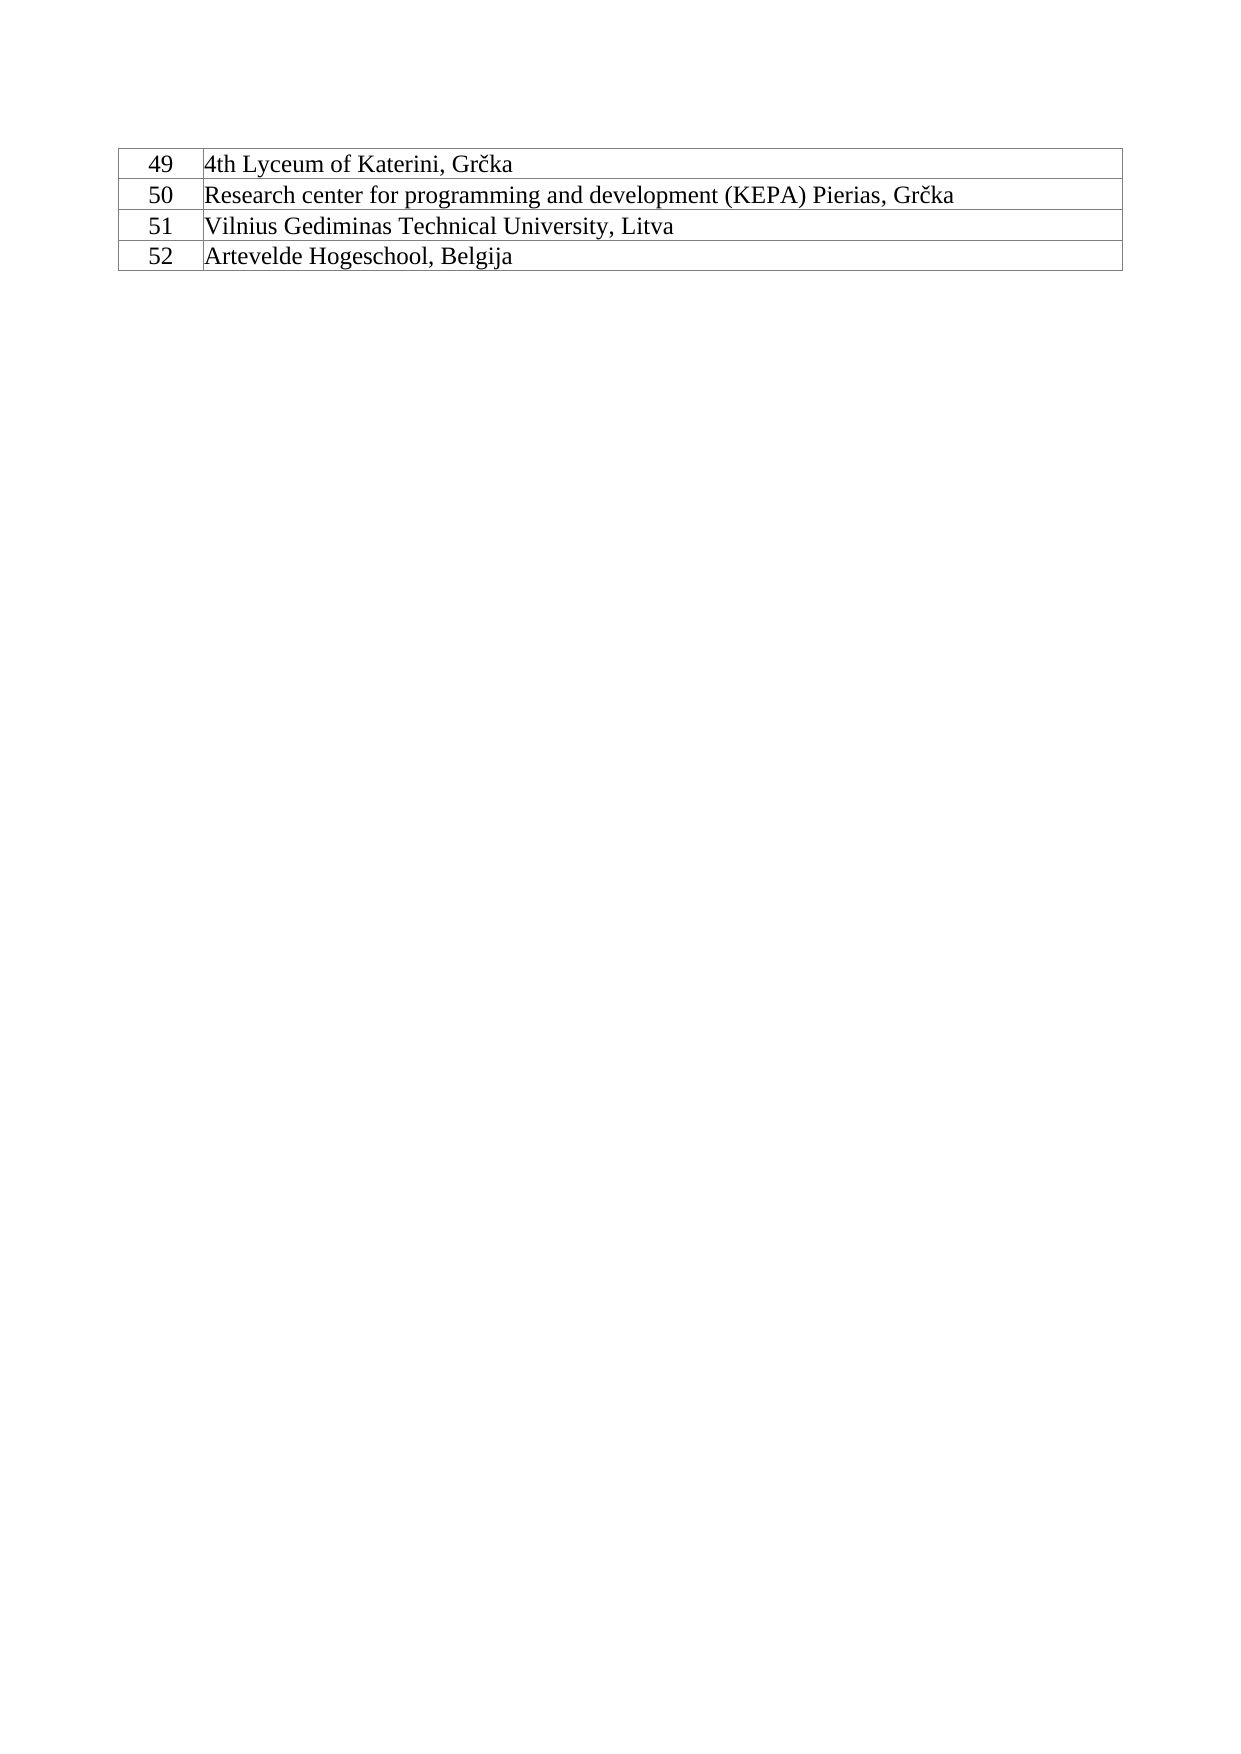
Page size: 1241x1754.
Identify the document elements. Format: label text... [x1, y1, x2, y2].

table_cell Artevelde Hogeschool, Belgija [204, 241, 1122, 270]
table_cell 4th Lyceum of Katerini, Grčka [204, 149, 1122, 178]
table_cell Vilnius Gediminas Technical University, Litva [204, 210, 1122, 239]
table_cell 49 [119, 149, 203, 178]
table_cell 50 [119, 179, 203, 209]
table_cell 52 [119, 241, 203, 270]
table_cell Research center for programming and development (KEPA) Pierias, Grčka [204, 179, 1122, 209]
table_cell 51 [119, 210, 203, 239]
